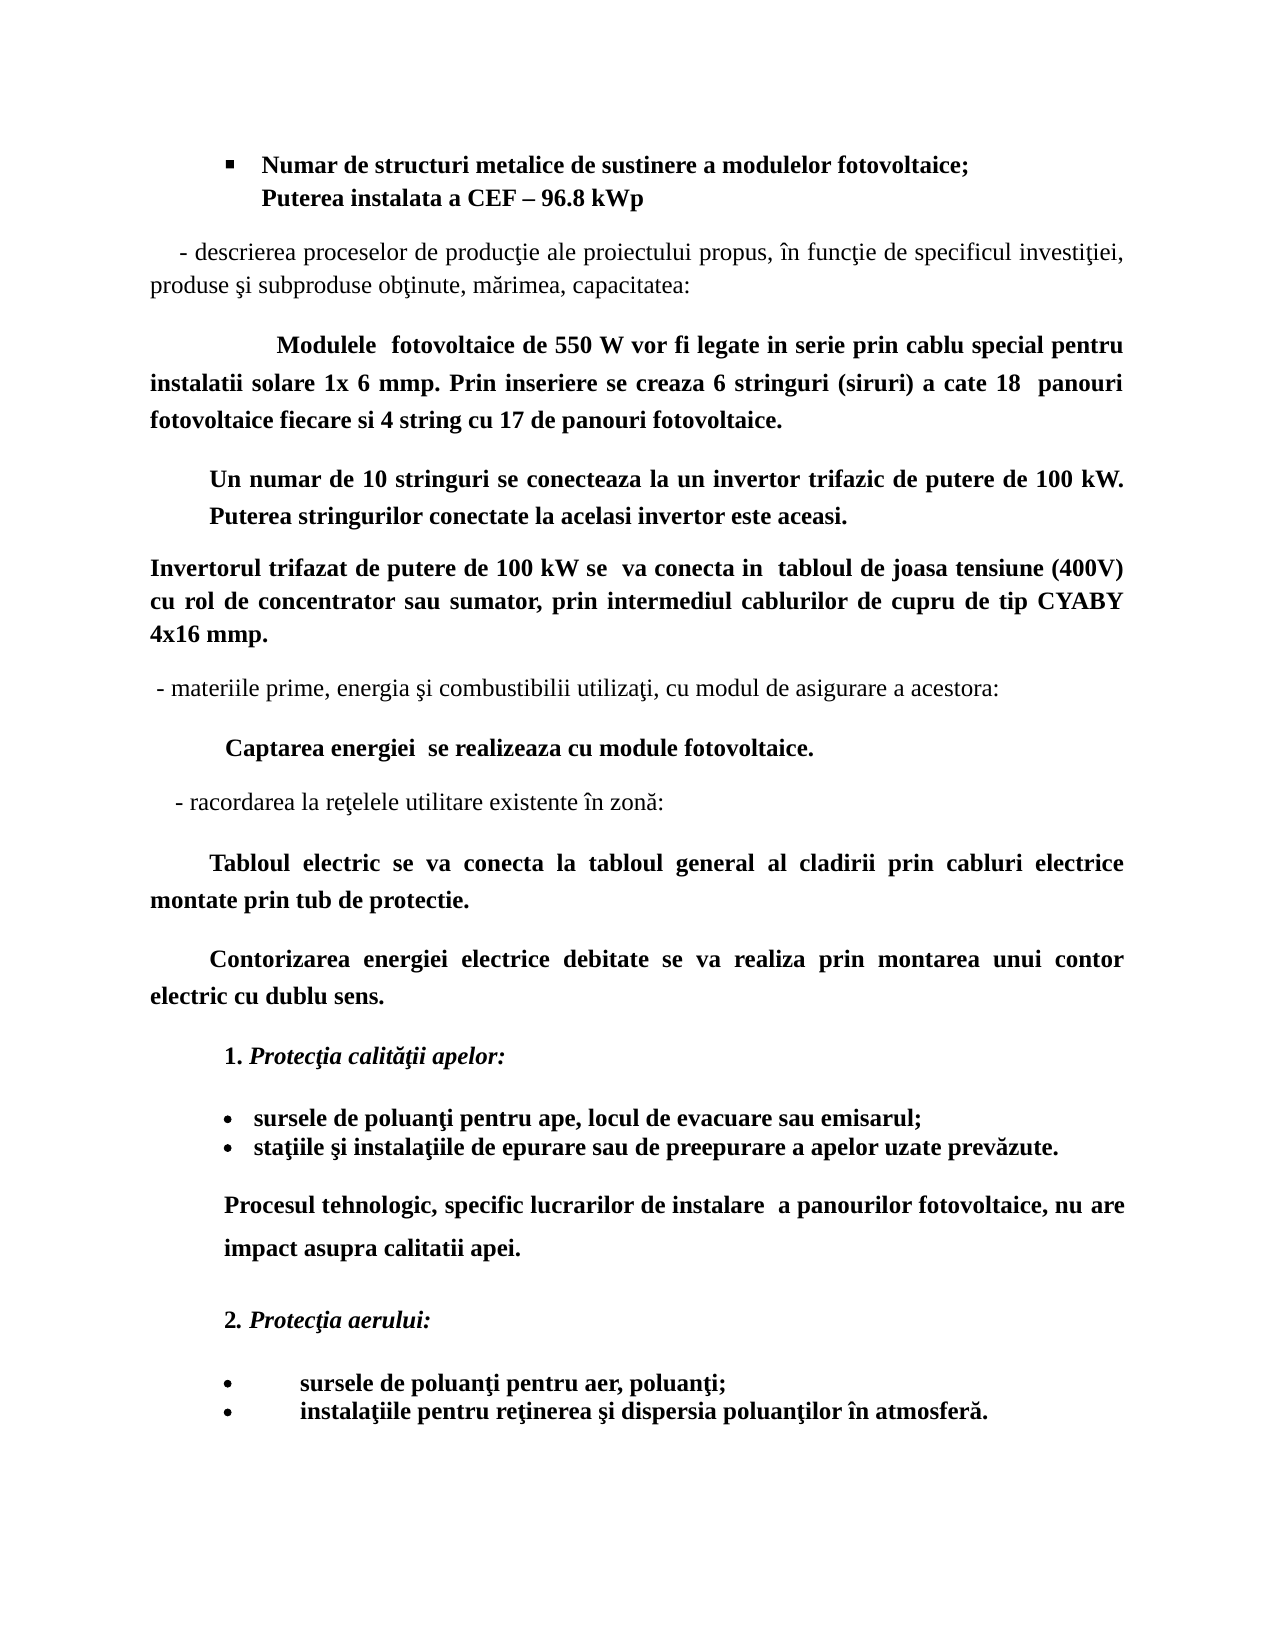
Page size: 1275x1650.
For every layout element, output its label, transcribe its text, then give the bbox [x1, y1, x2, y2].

text 2. Protecţia aerului: [224, 1305, 1125, 1334]
list sursele de poluanţi pentru ape, locul de evacuare sau emisarul; [224, 1103, 1125, 1132]
text Invertorul trifazat de putere de 100 kW se va conecta in tabloul de joasa tensiune (400V) cu rol de concentrator sau sumator, prin intermediul cablurilor de cupru de tip CYABY 4x16 mmp. [150, 553, 1125, 648]
text - racordarea la reţelele utilitare existente în zonă: [150, 787, 1125, 816]
list instalaţiile pentru reţinerea şi dispersia poluanţilor în atmosferă. [224, 1396, 1125, 1425]
text - descrierea proceselor de producţie ale proiectului propus, în funcţie de specificul investiţiei, produse şi subproduse obţinute, mărimea, capacitatea: [150, 237, 1125, 299]
text Tabloul electric se va conecta la tabloul general al cladirii prin cabluri electrice montate prin tub de protectie. [150, 841, 1125, 916]
list Numar de structuri metalice de sustinere a modulelor fotovoltaice; [224, 150, 1125, 179]
text Contorizarea energiei electrice debitate se va realiza prin montarea unui contor electric cu dublu sens. [150, 937, 1125, 1012]
list sursele de poluanţi pentru aer, poluanţi; [224, 1368, 1125, 1396]
text Modulele fotovoltaice de 550 W vor fi legate in serie prin cablu special pentru instalatii solare 1x 6 mmp. Prin inseriere se creaza 6 stringuri (siruri) a cate 18 panouri fotovoltaice fiecare si 4 string cu 17 de panouri fotovoltaice. [150, 324, 1125, 436]
list staţiile şi instalaţiile de epurare sau de preepurare a apelor uzate prevăzute. [224, 1132, 1125, 1161]
text 1. Protecţia calităţii apelor: [224, 1041, 1125, 1070]
list Procesul tehnologic, specific lucrarilor de instalare a panourilor fotovoltaice, nu are impact asupra calitatii apei. [224, 1190, 1125, 1262]
text Captarea energiei se realizeaza cu module fotovoltaice. [150, 727, 1125, 761]
text - materiile prime, energia şi combustibilii utilizaţi, cu modul de asigurare a acestora: [150, 673, 1125, 702]
list Puterea instalata a CEF – 96.8 kWp [261, 183, 1125, 212]
text Un numar de 10 stringuri se conecteaza la un invertor trifazic de putere de 100 kW. Puterea stringurilor conectate la acelasi invertor este aceasi. [209, 457, 1125, 532]
